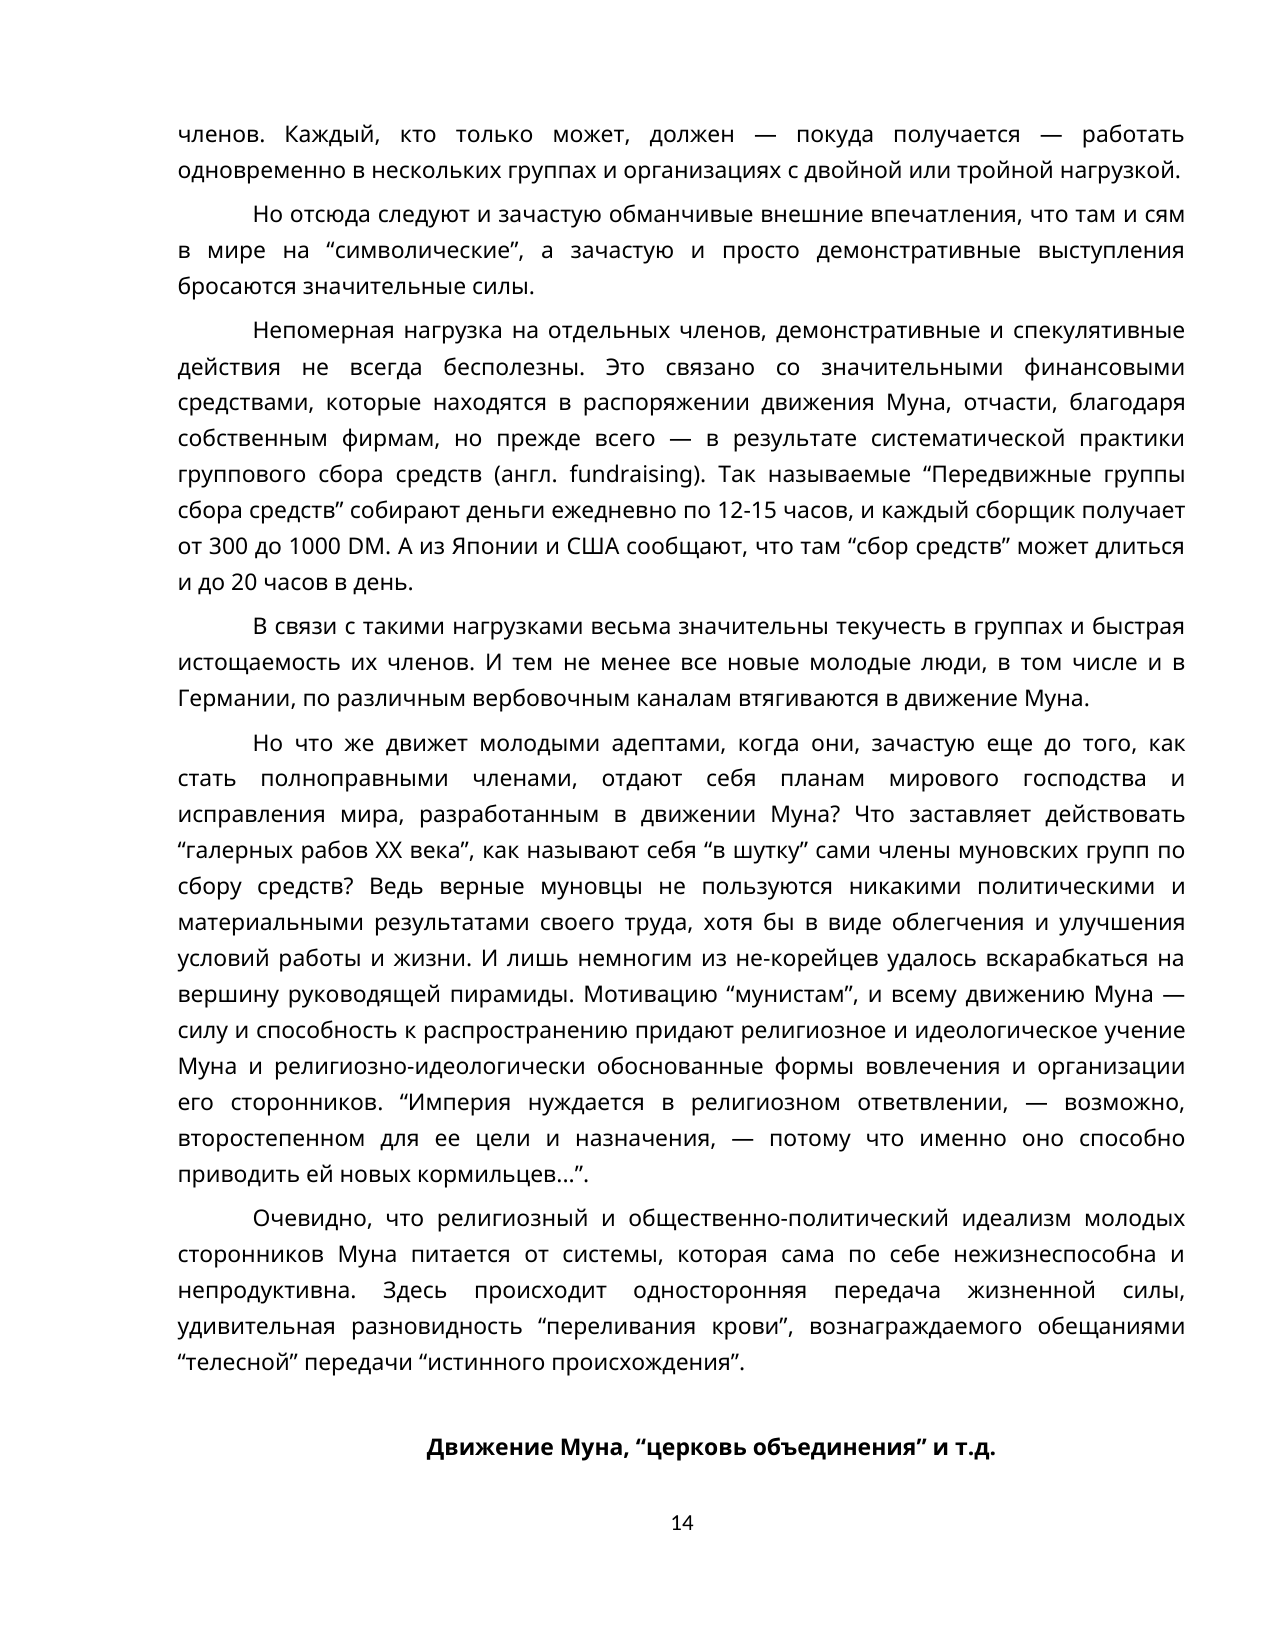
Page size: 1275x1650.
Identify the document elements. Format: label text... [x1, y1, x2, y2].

text Непомерная нагрузка на отдельных членов, демонстративные и спекулятивные действия не всегда бесполезны. Это связано со значительными финансовыми средствами, которые находятся в распоряжении движения Муна, отчасти, благодаря собственным фирмам, но прежде всего — в результате систематической практики группового сбора средств (англ. fundraising). Так называемые “Передвижные группы сбора средств” собирают деньги ежедневно по 12-15 часов, и каждый сборщик получает от 300 до 1000 DM. А из Японии и США сообщают, что там “сбор средств” может длиться и до 20 часов в день. [177, 314, 1186, 597]
text Но что же движет молодыми адептами, когда они, зачастую еще до того, как стать полноправными членами, отдают себя планам мирового господства и исправления мира, разработанным в движении Муна? Что заставляет действовать “галерных рабов XX века”, как называют себя “в шутку” сами члены муновских групп по сбору средств? Ведь верные муновцы не пользуются никакими политическими и материальными результатами своего труда, хотя бы в виде облегчения и улучшения условий работы и жизни. И лишь немногим из не-корейцев удалось вскарабкаться на вершину руководящей пирамиды. Мотивацию “мунистам”, и всему движению Муна — силу и способность к распространению придают религиозное и идеологическое учение Муна и религиозно-идеологически обоснованные формы вовлечения и организации его сторонников. “Империя нуждается в религиозном ответвлении, — возможно, второстепенном для ее цели и назначения, — потому что именно оно способно приводить ей новых кормильцев...”. [177, 726, 1186, 1189]
text Но отсюда следуют и зачастую обманчивые внешние впечатления, что там и сям в мире на “символические”, а зачастую и просто демонстративные выступления бросаются значительные силы. [177, 198, 1186, 301]
text В связи с такими нагрузками весьма значительны текучесть в группах и быстрая истощаемость их членов. И тем не менее все новые молодые люди, в том числе и в Германии, по различным вербовочным каналам втягиваются в движение Муна. [177, 610, 1186, 713]
text Очевидно, что религиозный и общественно-политический идеализм молодых сторонников Муна питается от системы, которая сама по себе нежизнеспособна и непродуктивна. Здесь происходит односторонняя передача жизненной силы, удивительная разновидность “переливания крови”, вознаграждаемого обещаниями “телесной” передачи “истинного происхождения”. [177, 1202, 1186, 1377]
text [177, 118, 1186, 185]
subtitle Движение Муна, “церковь объединения” и т.д. [177, 1431, 1186, 1462]
